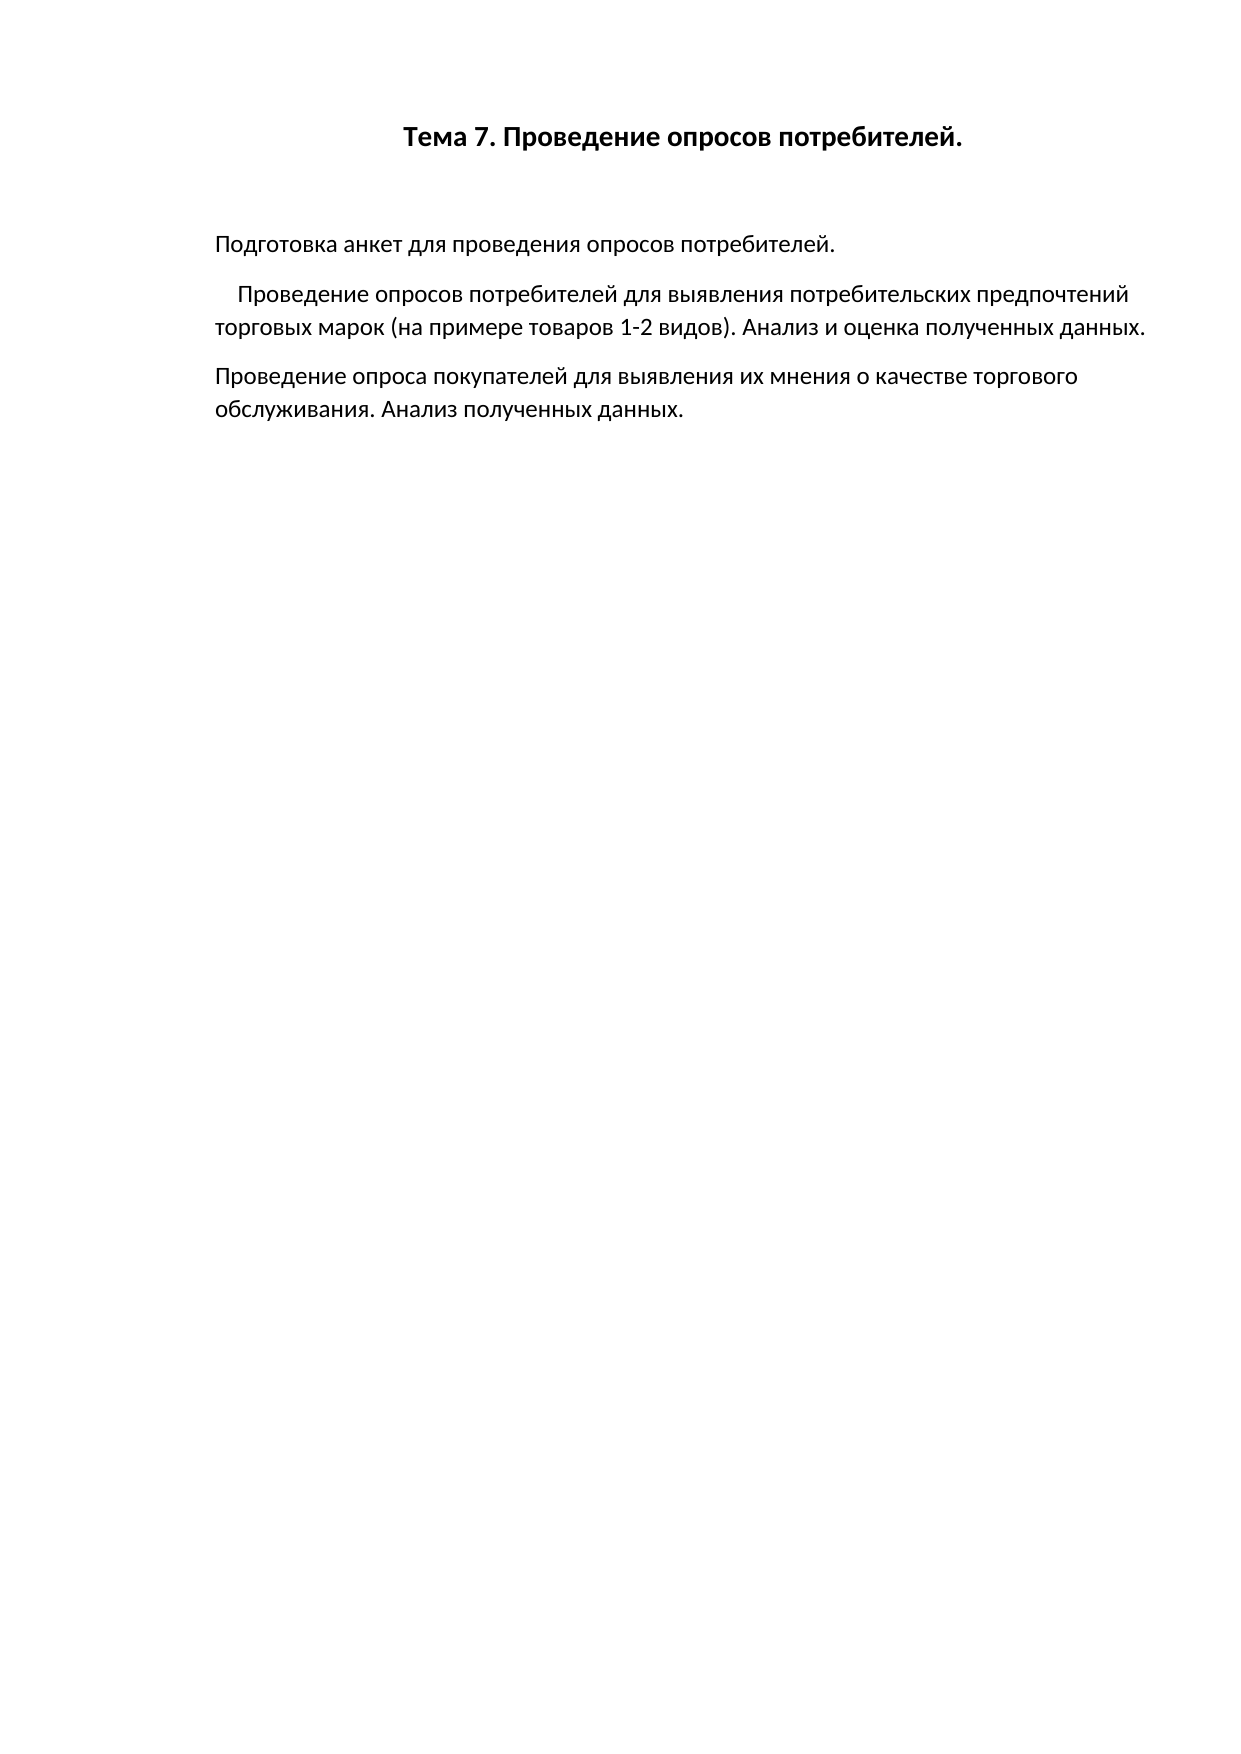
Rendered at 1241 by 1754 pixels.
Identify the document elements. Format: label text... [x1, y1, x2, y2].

text Тема 7. Проведение опросов потребителей. [215, 118, 1152, 154]
text Проведение опросов потребителей для выявления потребительских предпочтений торговых марок (на примере товаров 1-2 видов). Анализ и оценка полученных данных. [215, 278, 1152, 341]
text Подготовка анкет для проведения опросов потребителей. [215, 228, 1152, 259]
text Проведение опроса покупателей для выявления их мнения о качестве торгового обслуживания. Анализ полученных данных. [215, 360, 1152, 424]
